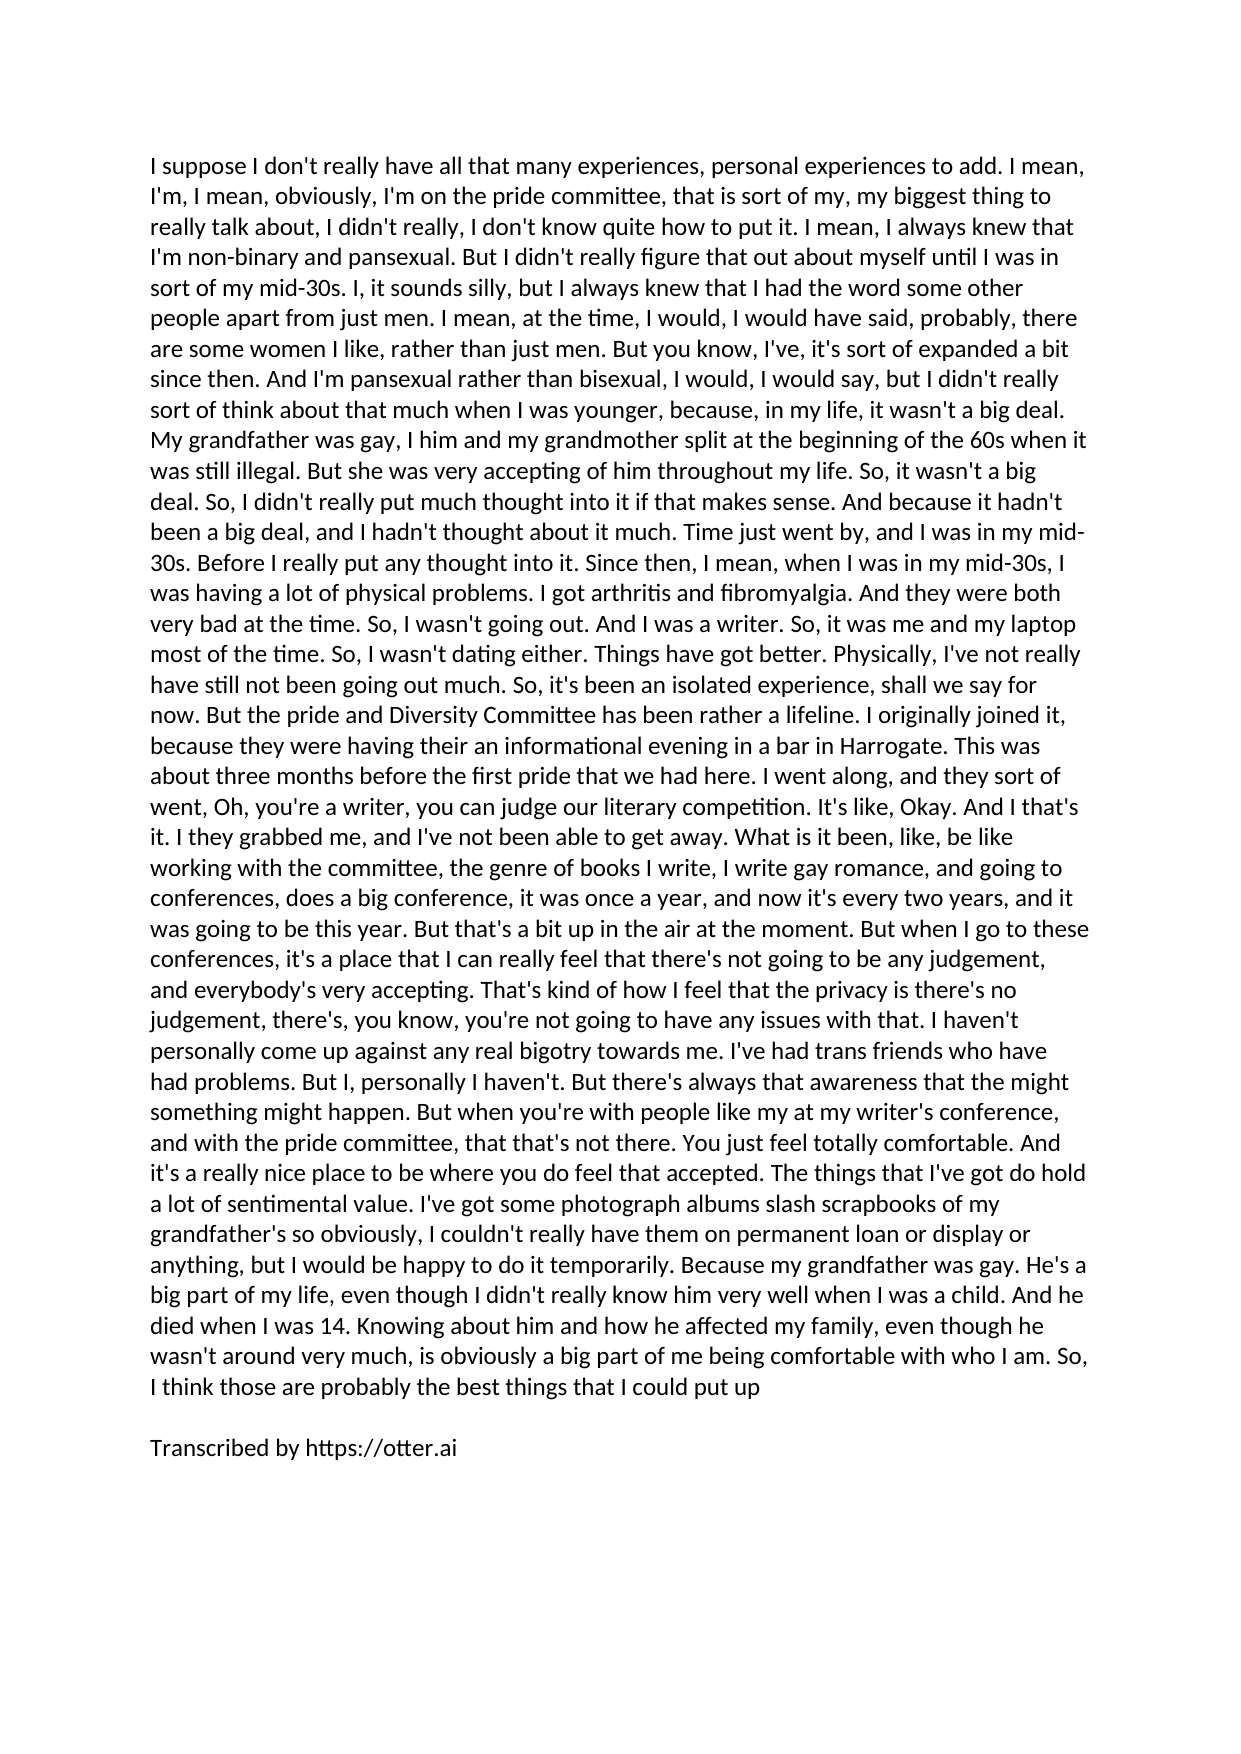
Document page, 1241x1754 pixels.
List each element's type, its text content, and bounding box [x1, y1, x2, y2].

text I suppose I don't really have all that many experiences, personal experiences to add. I mean, I'm, I mean, obviously, I'm on the pride committee, that is sort of my, my biggest thing to really talk about, I didn't really, I don't know quite how to put it. I mean, I always knew that I'm non-binary and pansexual. But I didn't really figure that out about myself until I was in sort of my mid-30s. I, it sounds silly, but I always knew that I had the word some other people apart from just men. I mean, at the time, I would, I would have said, probably, there are some women I like, rather than just men. But you know, I've, it's sort of expanded a bit since then. And I'm pansexual rather than bisexual, I would, I would say, but I didn't really sort of think about that much when I was younger, because, in my life, it wasn't a big deal. My grandfather was gay, I him and my grandmother split at the beginning of the 60s when it was still illegal. But she was very accepting of him throughout my life. So, it wasn't a big deal. So, I didn't really put much thought into it if that makes sense. And because it hadn't been a big deal, and I hadn't thought about it much. Time just went by, and I was in my mid-30s. Before I really put any thought into it. Since then, I mean, when I was in my mid-30s, I was having a lot of physical problems. I got arthritis and fibromyalgia. And they were both very bad at the time. So, I wasn't going out. And I was a writer. So, it was me and my laptop most of the time. So, I wasn't dating either. Things have got better. Physically, I've not really have still not been going out much. So, it's been an isolated experience, shall we say for now. But the pride and Diversity Committee has been rather a lifeline. I originally joined it, because they were having their an informational evening in a bar in Harrogate. This was about three months before the first pride that we had here. I went along, and they sort of went, Oh, you're a writer, you can judge our literary competition. It's like, Okay. And I that's it. I they grabbed me, and I've not been able to get away. What is it been, like, be like working with the committee, the genre of books I write, I write gay romance, and going to conferences, does a big conference, it was once a year, and now it's every two years, and it was going to be this year. But that's a bit up in the air at the moment. But when I go to these conferences, it's a place that I can really feel that there's not going to be any judgement, and everybody's very accepting. That's kind of how I feel that the privacy is there's no judgement, there's, you know, you're not going to have any issues with that. I haven't personally come up against any real bigotry towards me. I've had trans friends who have had problems. But I, personally I haven't. But there's always that awareness that the might something might happen. But when you're with people like my at my writer's conference, and with the pride committee, that that's not there. You just feel totally comfortable. And it's a really nice place to be where you do feel that accepted. The things that I've got do hold a lot of sentimental value. I've got some photograph albums slash scrapbooks of my grandfather's so obviously, I couldn't really have them on permanent loan or display or anything, but I would be happy to do it temporarily. Because my grandfather was gay. He's a big part of my life, even though I didn't really know him very well when I was a child. And he died when I was 14. Knowing about him and how he affected my family, even though he wasn't around very much, is obviously a big part of me being comfortable with who I am. So, I think those are probably the best things that I could put up [150, 150, 1090, 1401]
text Transcribed by https://otter.ai [150, 1432, 1090, 1462]
